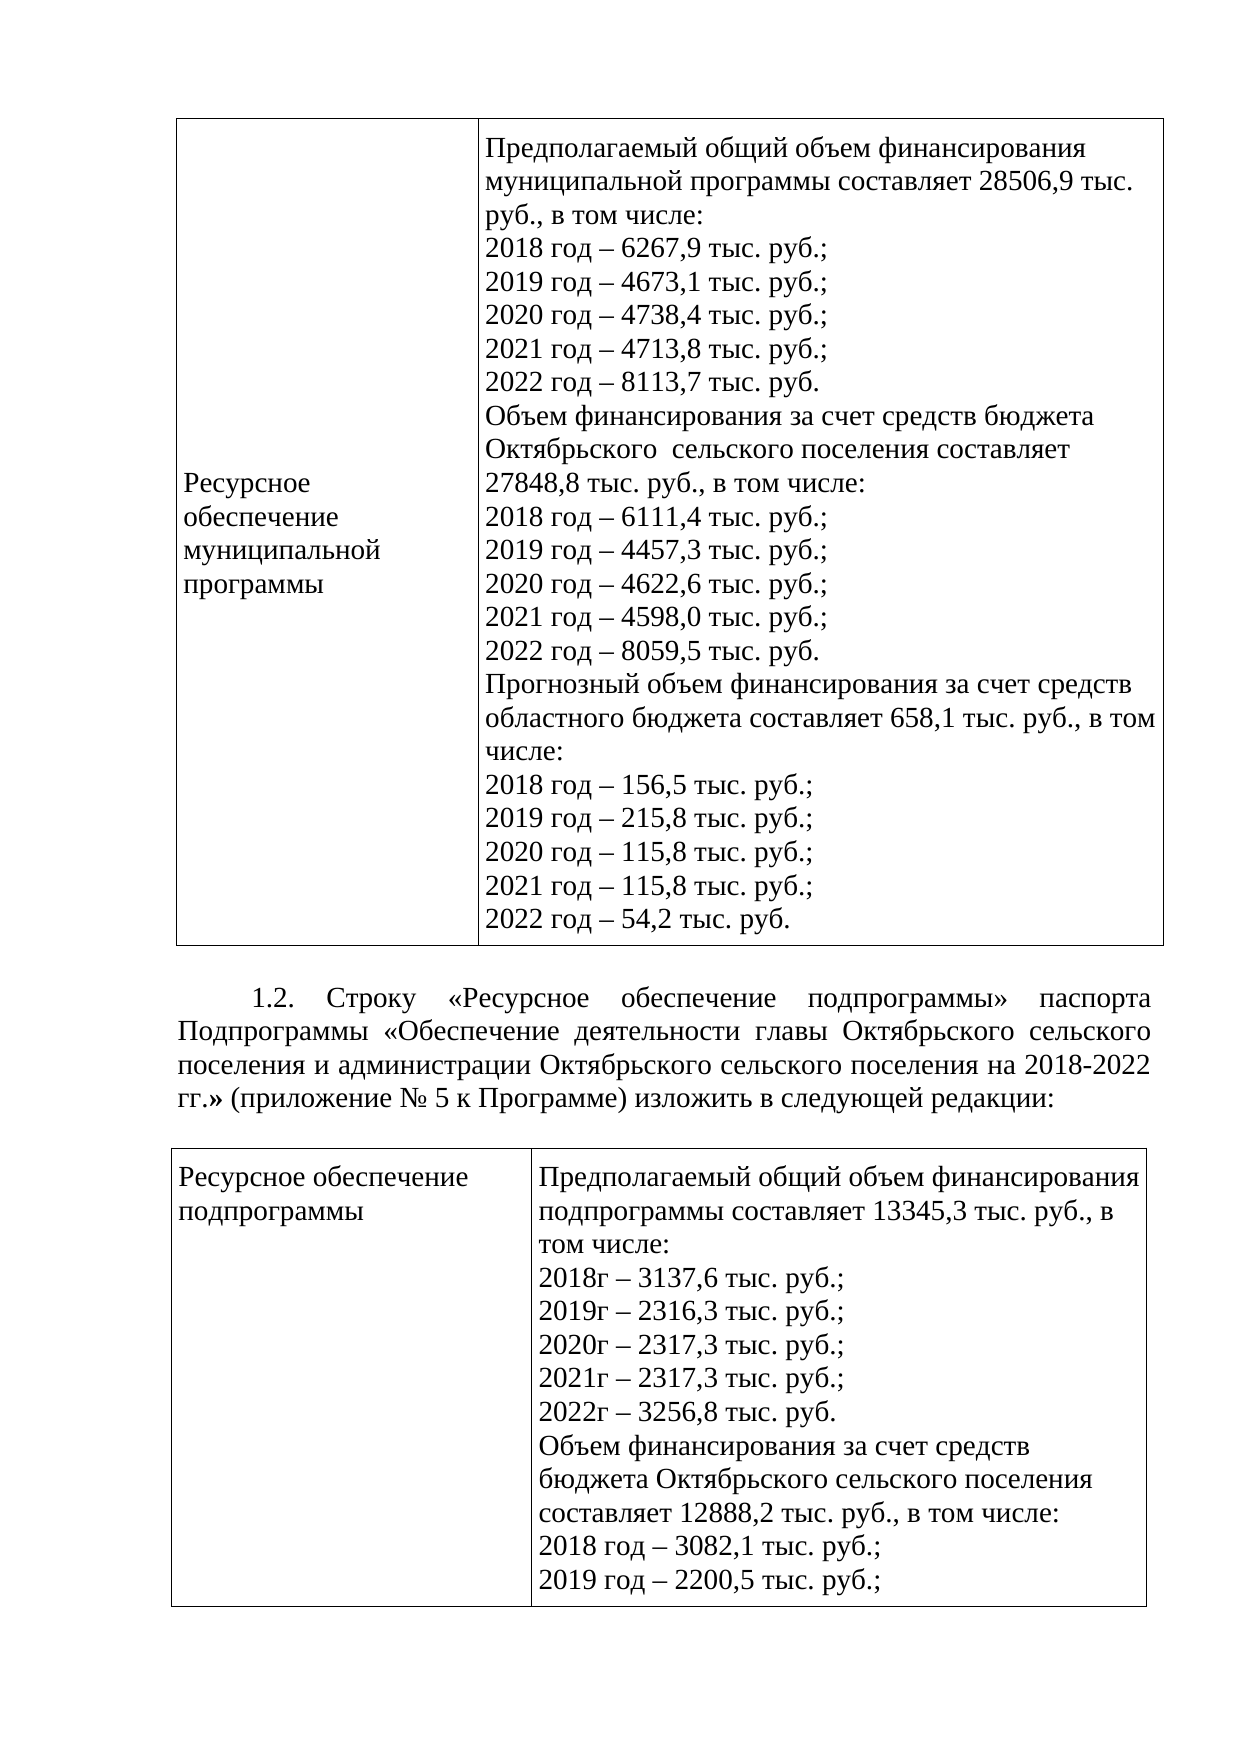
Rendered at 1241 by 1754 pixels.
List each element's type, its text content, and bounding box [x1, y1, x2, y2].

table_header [532, 1149, 1146, 1606]
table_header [172, 1149, 531, 1606]
text 1.2. Строку «Ресурсное обеспечение подпрограммы» паспорта Подпрограммы «Обеспечение деятельности главы Октябрьского сельского поселения и администрации Октябрьского сельского поселения на 2018-2022 гг.» (приложение № 5 к Программе) изложить в следующей редакции: [177, 980, 1152, 1114]
table_header Ресурсное обеспечение муниципальной программы [177, 119, 478, 945]
table_header Предполагаемый общий объем финансирования муниципальной программы составляет 28506,9 тыс. руб., в том числе: 2018 год – 6267,9 тыс. руб.; 2019 год – 4673,1 тыс. руб.; 2020 год – 4738,4 тыс. руб.; 2021 год – 4713,8 тыс. руб.; 2022 год – 8113,7 тыс. руб. Объем финансирования за счет средств бюджета Октябрьского сельского поселения составляет 27848,8 тыс. руб., в том числе: 2018 год – 6111,4 тыс. руб.; 2019 год – 4457,3 тыс. руб.; 2020 год – 4622,6 тыс. руб.; 2021 год – 4598,0 тыс. руб.; 2022 год – 8059,5 тыс. руб. Прогнозный объем финансирования за счет средств областного бюджета составляет 658,1 тыс. руб., в том числе: 2018 год – 156,5 тыс. руб.; 2019 год – 215,8 тыс. руб.; 2020 год – 115,8 тыс. руб.; 2021 год – 115,8 тыс. руб.; 2022 год – 54,2 тыс. руб. [479, 119, 1163, 945]
